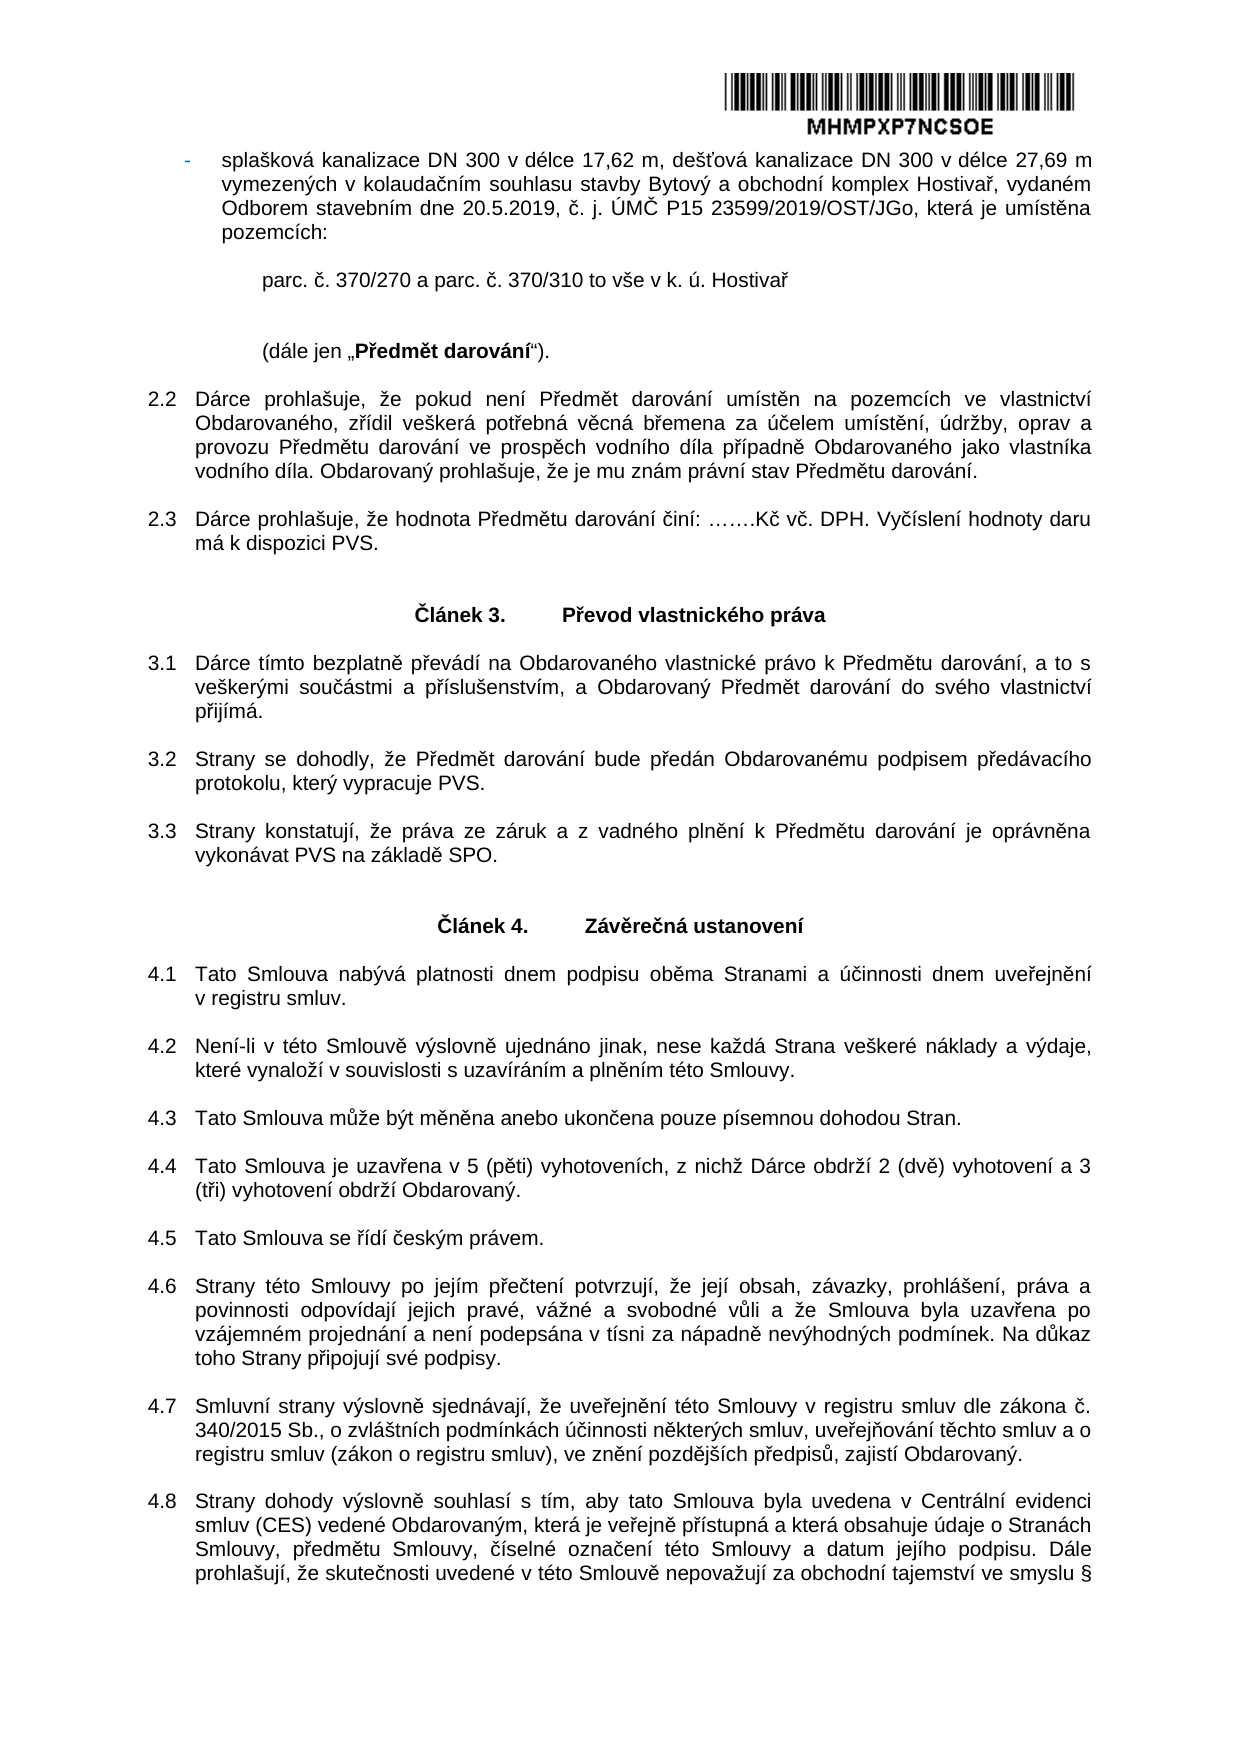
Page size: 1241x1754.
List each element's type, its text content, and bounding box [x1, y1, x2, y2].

list Závěrečná ustanovení [148, 914, 1093, 938]
list Dárce prohlašuje, že hodnota Předmětu darování činí: …….Kč vč. DPH. Vyčíslení hodnoty daru má k dispozici PVS. [148, 507, 1093, 555]
list Není-li v této Smlouvě výslovně ujednáno jinak, nese každá Strana veškeré náklady a výdaje, které vynaloží v souvislosti s uzavíráním a plněním této Smlouvy. [148, 1034, 1093, 1082]
list Tato Smlouva se řídí českým právem. [148, 1226, 1093, 1250]
list Strany této Smlouvy po jejím přečtení potvrzují, že její obsah, závazky, prohlášení, práva a povinnosti odpovídají jejich pravé, vážné a svobodné vůli a že Smlouva byla uzavřena po vzájemném projednání a není podepsána v tísni za nápadně nevýhodných podmínek. Na důkaz toho Strany připojují své podpisy. [148, 1274, 1093, 1369]
list Dárce tímto bezplatně převádí na Obdarovaného vlastnické právo k Předmětu darování, a to s veškerými součástmi a příslušenstvím, a Obdarovaný Předmět darování do svého vlastnictví přijímá. [148, 651, 1093, 723]
list Tato Smlouva je uzavřena v 5 (pěti) vyhotoveních, z nichž Dárce obdrží 2 (dvě) vyhotovení a 3 (tři) vyhotovení obdrží Obdarovaný. [148, 1154, 1093, 1202]
list Převod vlastnického práva [148, 603, 1093, 627]
list Smluvní strany výslovně sjednávají, že uveřejnění této Smlouvy v registru smluv dle zákona č. 340/2015 Sb., o zvláštních podmínkách účinnosti některých smluv, uveřejňování těchto smluv a o registru smluv (zákon o registru smluv), ve znění pozdějších předpisů, zajistí Obdarovaný. [148, 1393, 1093, 1465]
list Tato Smlouva může být měněna anebo ukončena pouze písemnou dohodou Stran. [148, 1106, 1093, 1130]
list Strany se dohodly, že Předmět darování bude předán Obdarovanému podpisem předávacího protokolu, který vypracuje PVS. [148, 747, 1093, 794]
list Strany konstatují, že práva ze záruk a z vadného plnění k Předmětu darování je oprávněna vykonávat PVS na základě SPO. [148, 818, 1093, 866]
text parc. č. 370/270 a parc. č. 370/310 to vše v k. ú. Hostivař [224, 267, 1093, 291]
text (dále jen „Předmět darování“). [188, 339, 1093, 363]
picture [708, 73, 1093, 141]
list Dárce prohlašuje, že pokud není Předmět darování umístěn na pozemcích ve vlastnictví Obdarovaného, zřídil veškerá potřebná věcná břemena za účelem umístění, údržby, oprav a provozu Předmětu darování ve prospěch vodního díla případně Obdarovaného jako vlastníka vodního díla. Obdarovaný prohlašuje, že je mu znám právní stav Předmětu darování. [148, 387, 1093, 483]
list splašková kanalizace DN 300 v délce 17,62 m, dešťová kanalizace DN 300 v délce 27,69 m vymezených v kolaudačním souhlasu stavby Bytový a obchodní komplex Hostivař, vydaném Odborem stavebním dne 20.5.2019, č. j. ÚMČ P15 23599/2019/OST/JGo, která je umístěna pozemcích: [184, 148, 1093, 243]
list Tato Smlouva nabývá platnosti dnem podpisu oběma Stranami a účinnosti dnem uveřejnění v registru smluv. [148, 962, 1093, 1010]
